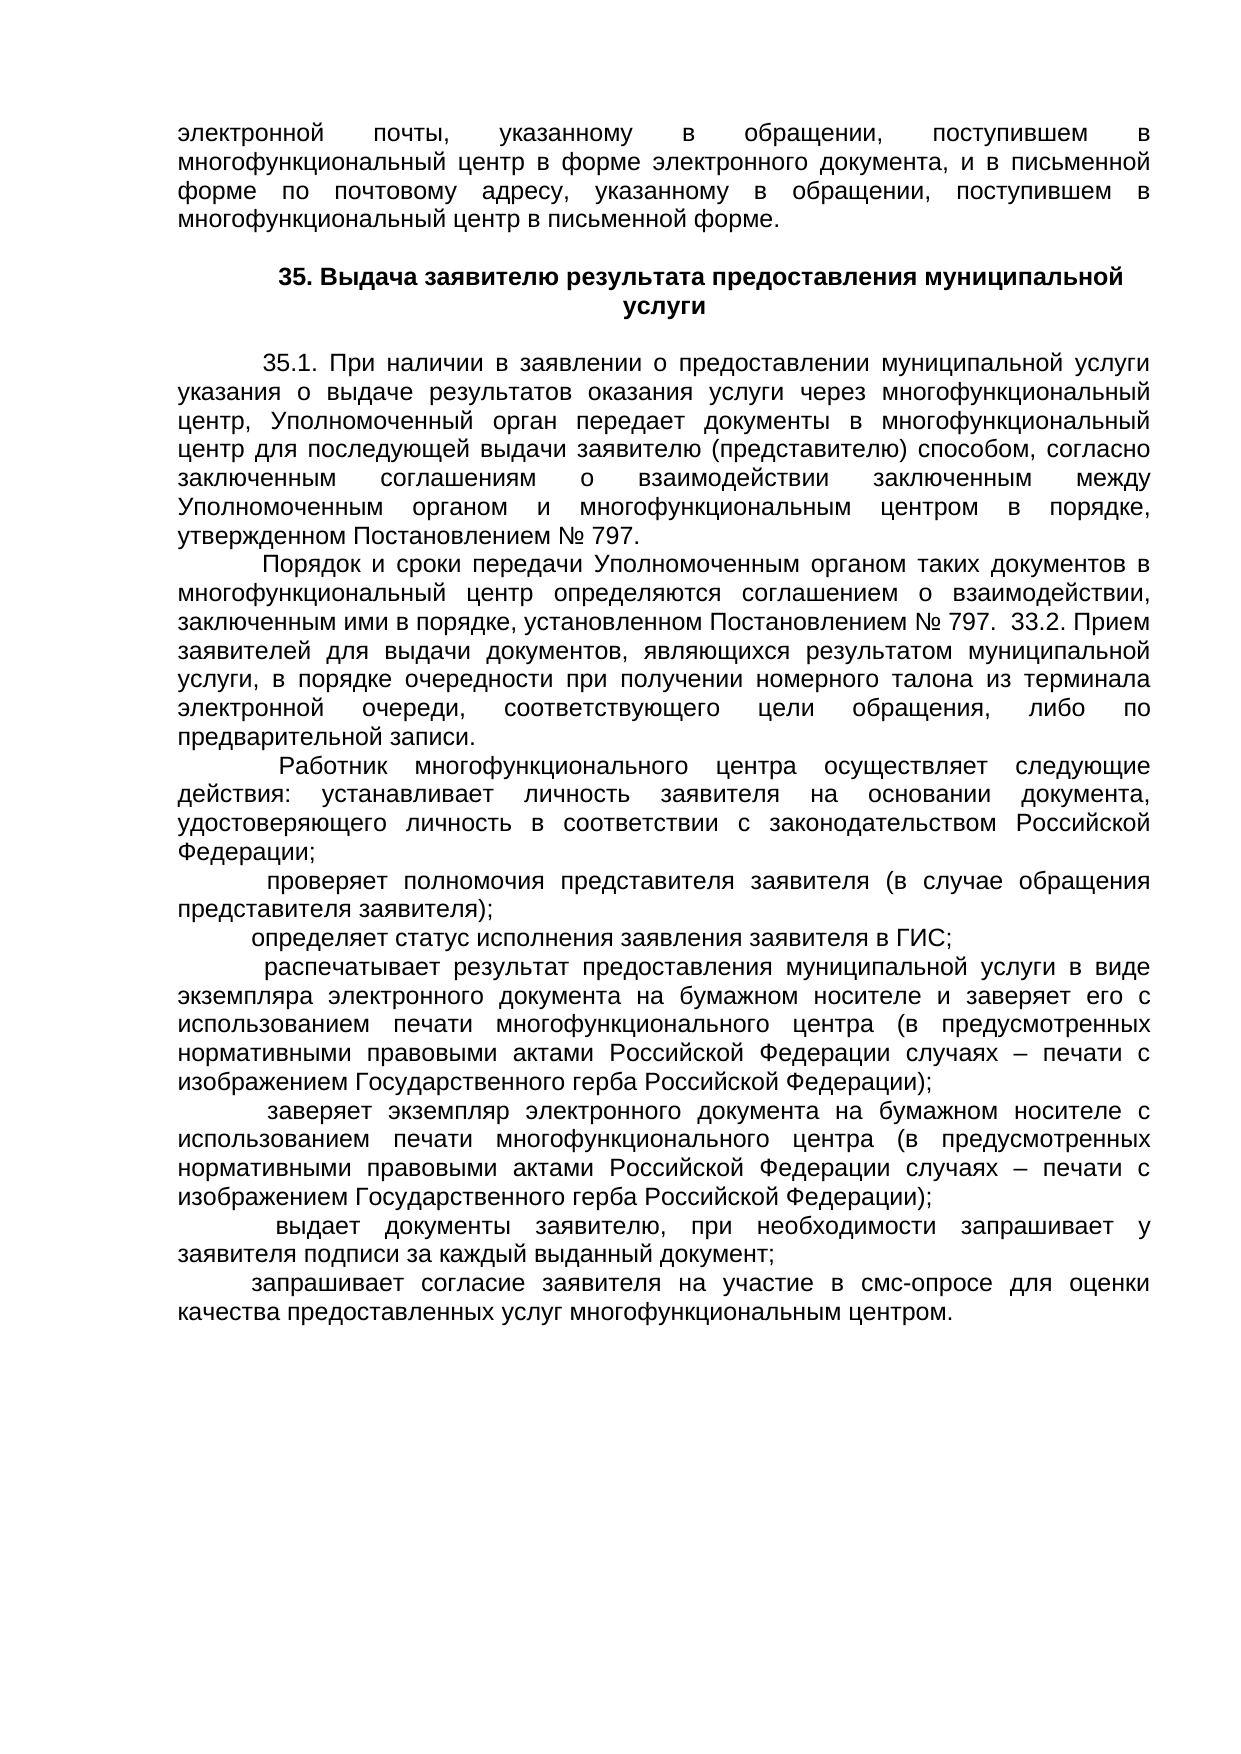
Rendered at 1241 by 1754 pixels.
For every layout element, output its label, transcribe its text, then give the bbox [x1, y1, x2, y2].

text 35. Выдача заявителю результата предоставления муниципальной услуги [177, 262, 1152, 319]
text Работник многофункционального центра осуществляет следующие действия: устанавливает личность заявителя на основании документа, удостоверяющего личность в соответствии с законодательством Российской Федерации; [177, 751, 1152, 866]
text проверяет полномочия представителя заявителя (в случае обращения представителя заявителя); [177, 866, 1152, 923]
text распечатывает результат предоставления муниципальной услуги в виде экземпляра электронного документа на бумажном носителе и заверяет его с использованием печати многофункционального центра (в предусмотренных нормативными правовыми актами Российской Федерации случаях – печати с изображением Государственного герба Российской Федерации); [177, 952, 1152, 1096]
text определяет статус исполнения заявления заявителя в ГИС; [177, 923, 1152, 952]
text Порядок и сроки передачи Уполномоченным органом таких документов в многофункциональный центр определяются соглашением о взаимодействии, заключенным ими в порядке, установленном Постановлением № 797. 33.2. Прием заявителей для выдачи документов, являющихся результатом муниципальной услуги, в порядке очередности при получении номерного талона из терминала электронной очереди, соответствующего цели обращения, либо по предварительной записи. [177, 549, 1152, 751]
text 35.1. При наличии в заявлении о предоставлении муниципальной услуги указания о выдаче результатов оказания услуги через многофункциональный центр, Уполномоченный орган передает документы в многофункциональный центр для последующей выдачи заявителю (представителю) способом, согласно заключенным соглашениям о взаимодействии заключенным между Уполномоченным органом и многофункциональным центром в порядке, утвержденном Постановлением № 797. [177, 348, 1152, 549]
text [177, 118, 1152, 233]
text заверяет экземпляр электронного документа на бумажном носителе с использованием печати многофункционального центра (в предусмотренных нормативными правовыми актами Российской Федерации случаях – печати с изображением Государственного герба Российской Федерации); [177, 1096, 1152, 1211]
text запрашивает согласие заявителя на участие в смс-опросе для оценки качества предоставленных услуг многофункциональным центром. [177, 1268, 1152, 1326]
text выдает документы заявителю, при необходимости запрашивает у заявителя подписи за каждый выданный документ; [177, 1211, 1152, 1268]
